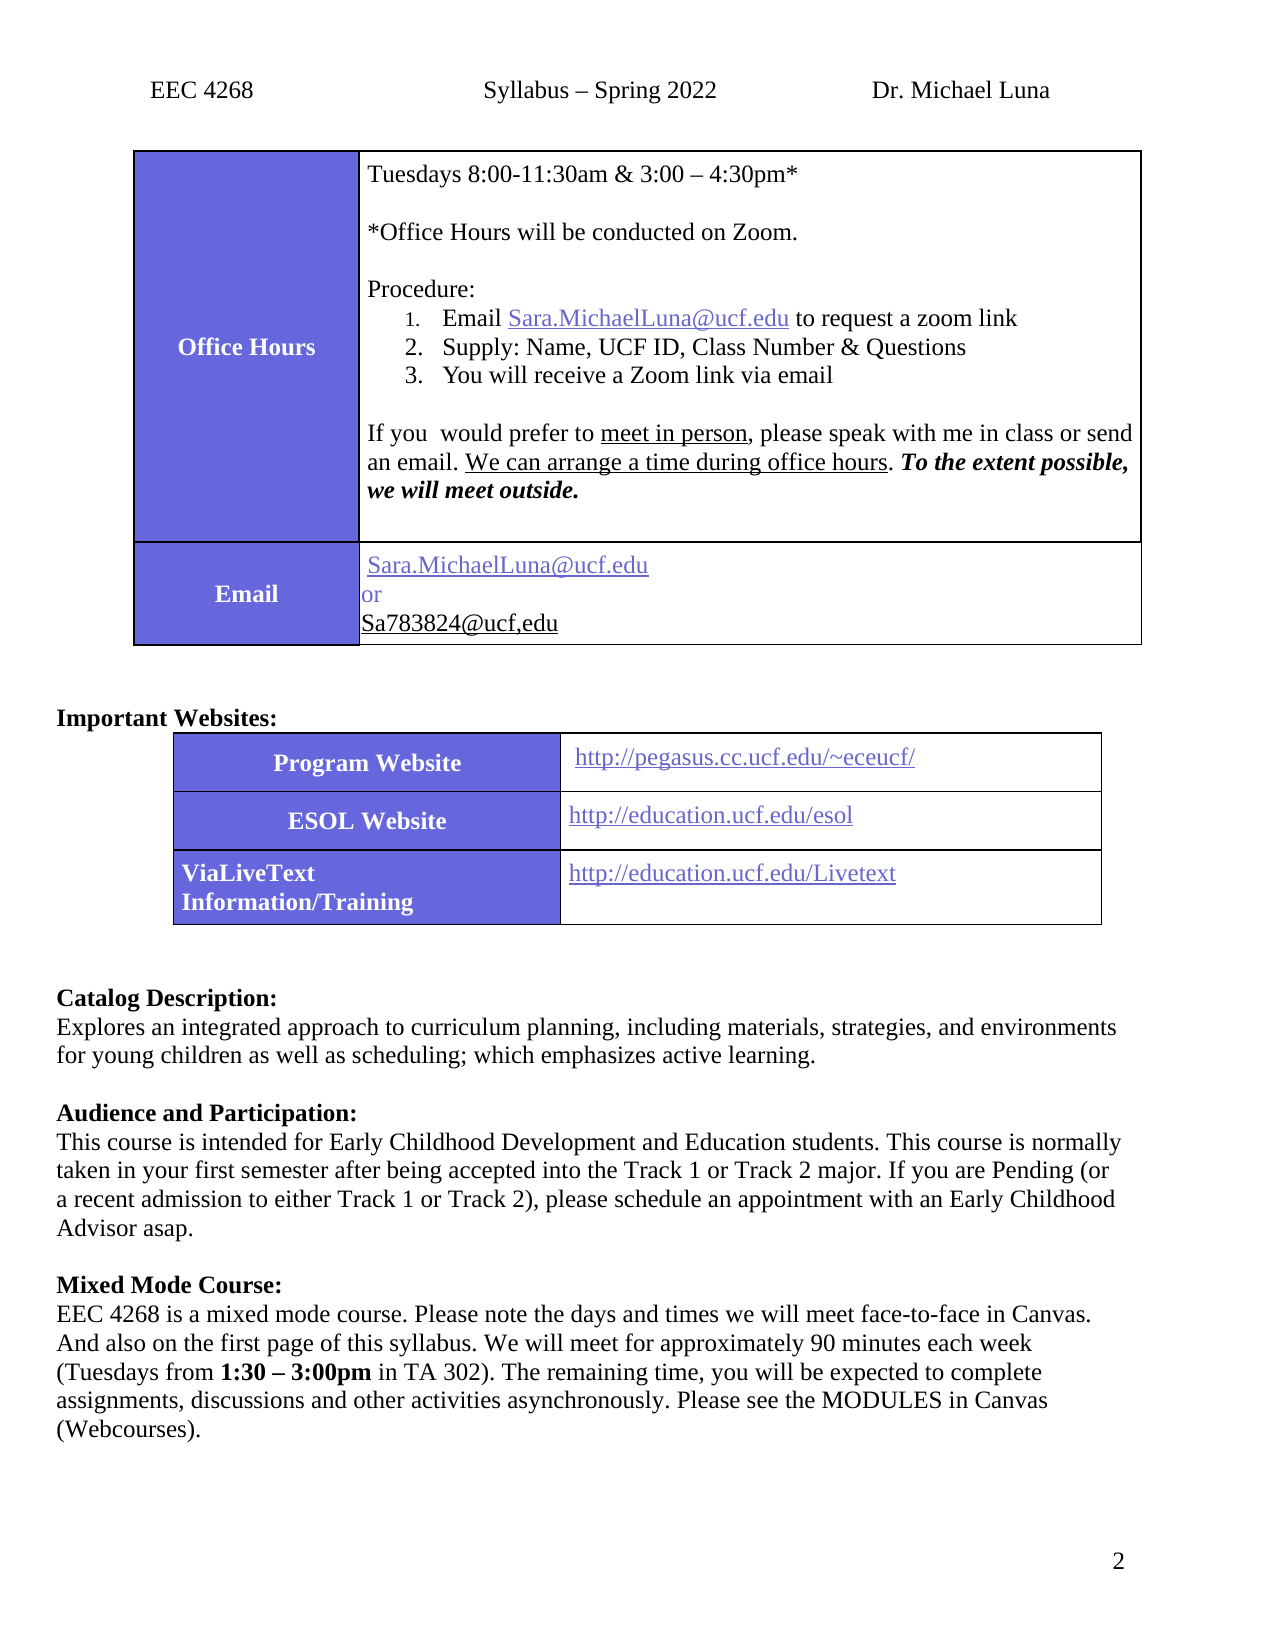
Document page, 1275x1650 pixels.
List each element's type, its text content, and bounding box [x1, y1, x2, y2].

table_cell ViaLiveText Information/Training [174, 851, 560, 924]
text Mixed Mode Course: [56, 1270, 1125, 1299]
table_header http://pegasus.cc.ucf.edu/~eceucf/ [561, 734, 1101, 791]
table_cell Email [135, 543, 359, 644]
text This course is intended for Early Childhood Development and Education students. This course is normally taken in your first semester after being accepted into the Track 1 or Track 2 major. If you are Pending (or a recent admission to either Track 1 or Track 2), please schedule an appointment with an Early Childhood Advisor asap. [56, 1127, 1125, 1242]
text Important Websites: [56, 703, 1125, 732]
table_cell Tuesdays 8:00-11:30am & 3:00 – 4:30pm* *Office Hours will be conducted on Zoom. Procedure: Email Sara.MichaelLuna@ucf.edu to request a zoom link Supply: Name, UCF ID, Class Number & Questions You will receive a Zoom link via email If you would prefer to meet in person, please speak with me in class or send an email. We can arrange a time during office hours. To the extent possible, we will meet outside. [360, 152, 1140, 541]
text Explores an integrated approach to curriculum planning, including materials, strategies, and environments for young children as well as scheduling; which emphasizes active learning. [56, 1012, 1125, 1069]
table_cell Office Hours [135, 152, 358, 541]
table_cell http://education.ucf.edu/esol [561, 792, 1101, 849]
table_cell ESOL Website [174, 792, 560, 849]
text EEC 4268 is a mixed mode course. Please note the days and times we will meet face-to-face in Canvas. And also on the first page of this syllabus. We will meet for approximately 90 minutes each week (Tuesdays from 1:30 – 3:00pm in TA 302). The remaining time, you will be expected to complete assignments, discussions and other activities asynchronously. Please see the MODULES in Canvas (Webcourses). [56, 1299, 1125, 1443]
text Audience and Participation: [56, 1098, 1125, 1127]
table_header Program Website [174, 734, 560, 791]
table_cell Sara.MichaelLuna@ucf.edu or Sa783824@ucf,edu [360, 543, 1141, 644]
table_cell http://education.ucf.edu/Livetext [561, 851, 1101, 924]
text Catalog Description: [56, 983, 1125, 1012]
